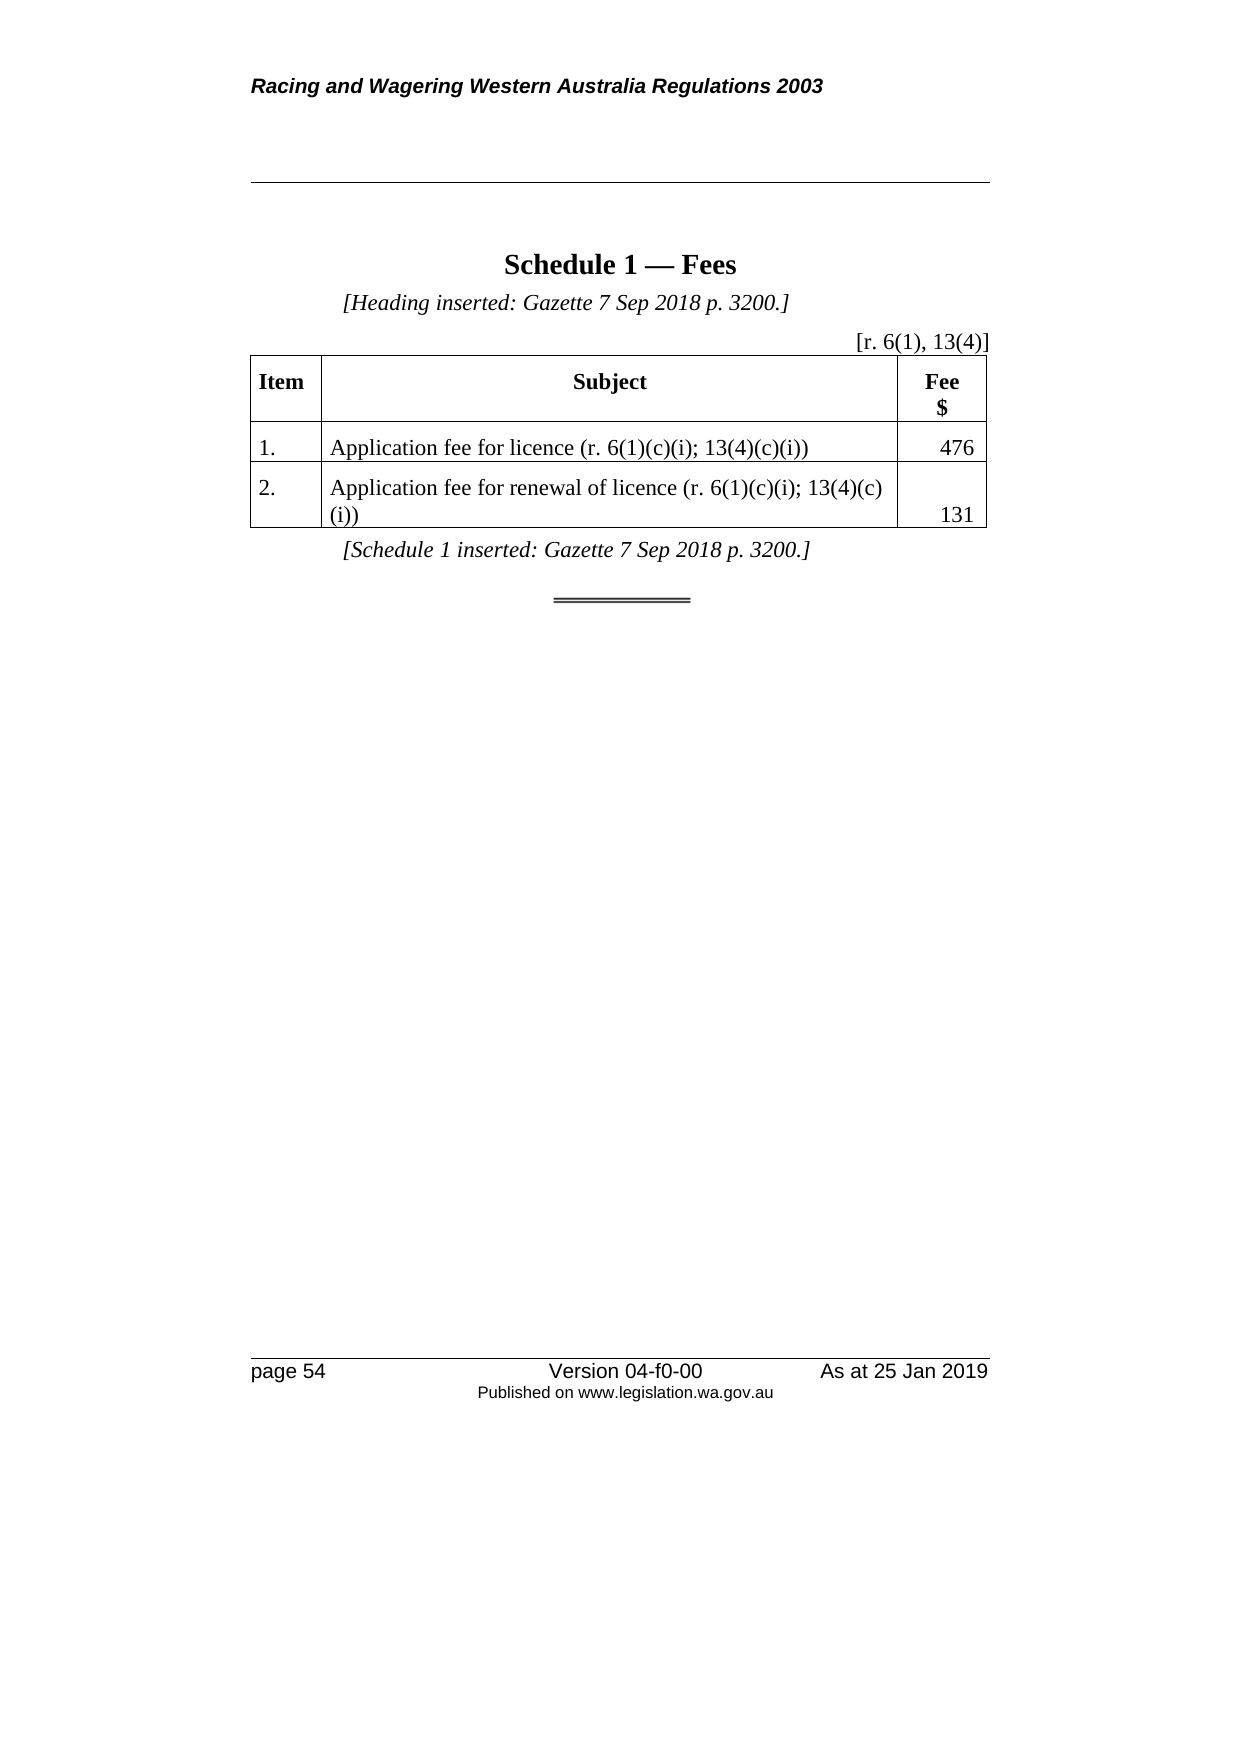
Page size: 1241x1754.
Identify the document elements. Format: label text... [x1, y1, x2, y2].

table_header Fee $ [898, 356, 986, 421]
table_cell Application fee for renewal of licence (r. 6(1)(c)(i); 13(4)(c)(i)) [322, 462, 897, 527]
text [r. 6(1), 13(4)] [251, 328, 990, 354]
subtitle [Schedule 1 inserted: Gazette 7 Sep 2018 p. 3200.] [251, 536, 990, 563]
table_cell Application fee for licence (r. 6(1)(c)(i); 13(4)(c)(i)) [322, 422, 897, 461]
table_header Item [251, 356, 321, 421]
table_header Subject [322, 356, 897, 421]
table_cell 2. [251, 462, 321, 527]
subtitle [Heading inserted: Gazette 7 Sep 2018 p. 3200.] [251, 289, 990, 316]
table_cell 1. [251, 422, 321, 461]
picture [543, 587, 697, 616]
table_cell 476 [898, 422, 986, 461]
table_cell 131 [898, 462, 986, 527]
subtitle Schedule 1 — Fees [251, 247, 990, 281]
